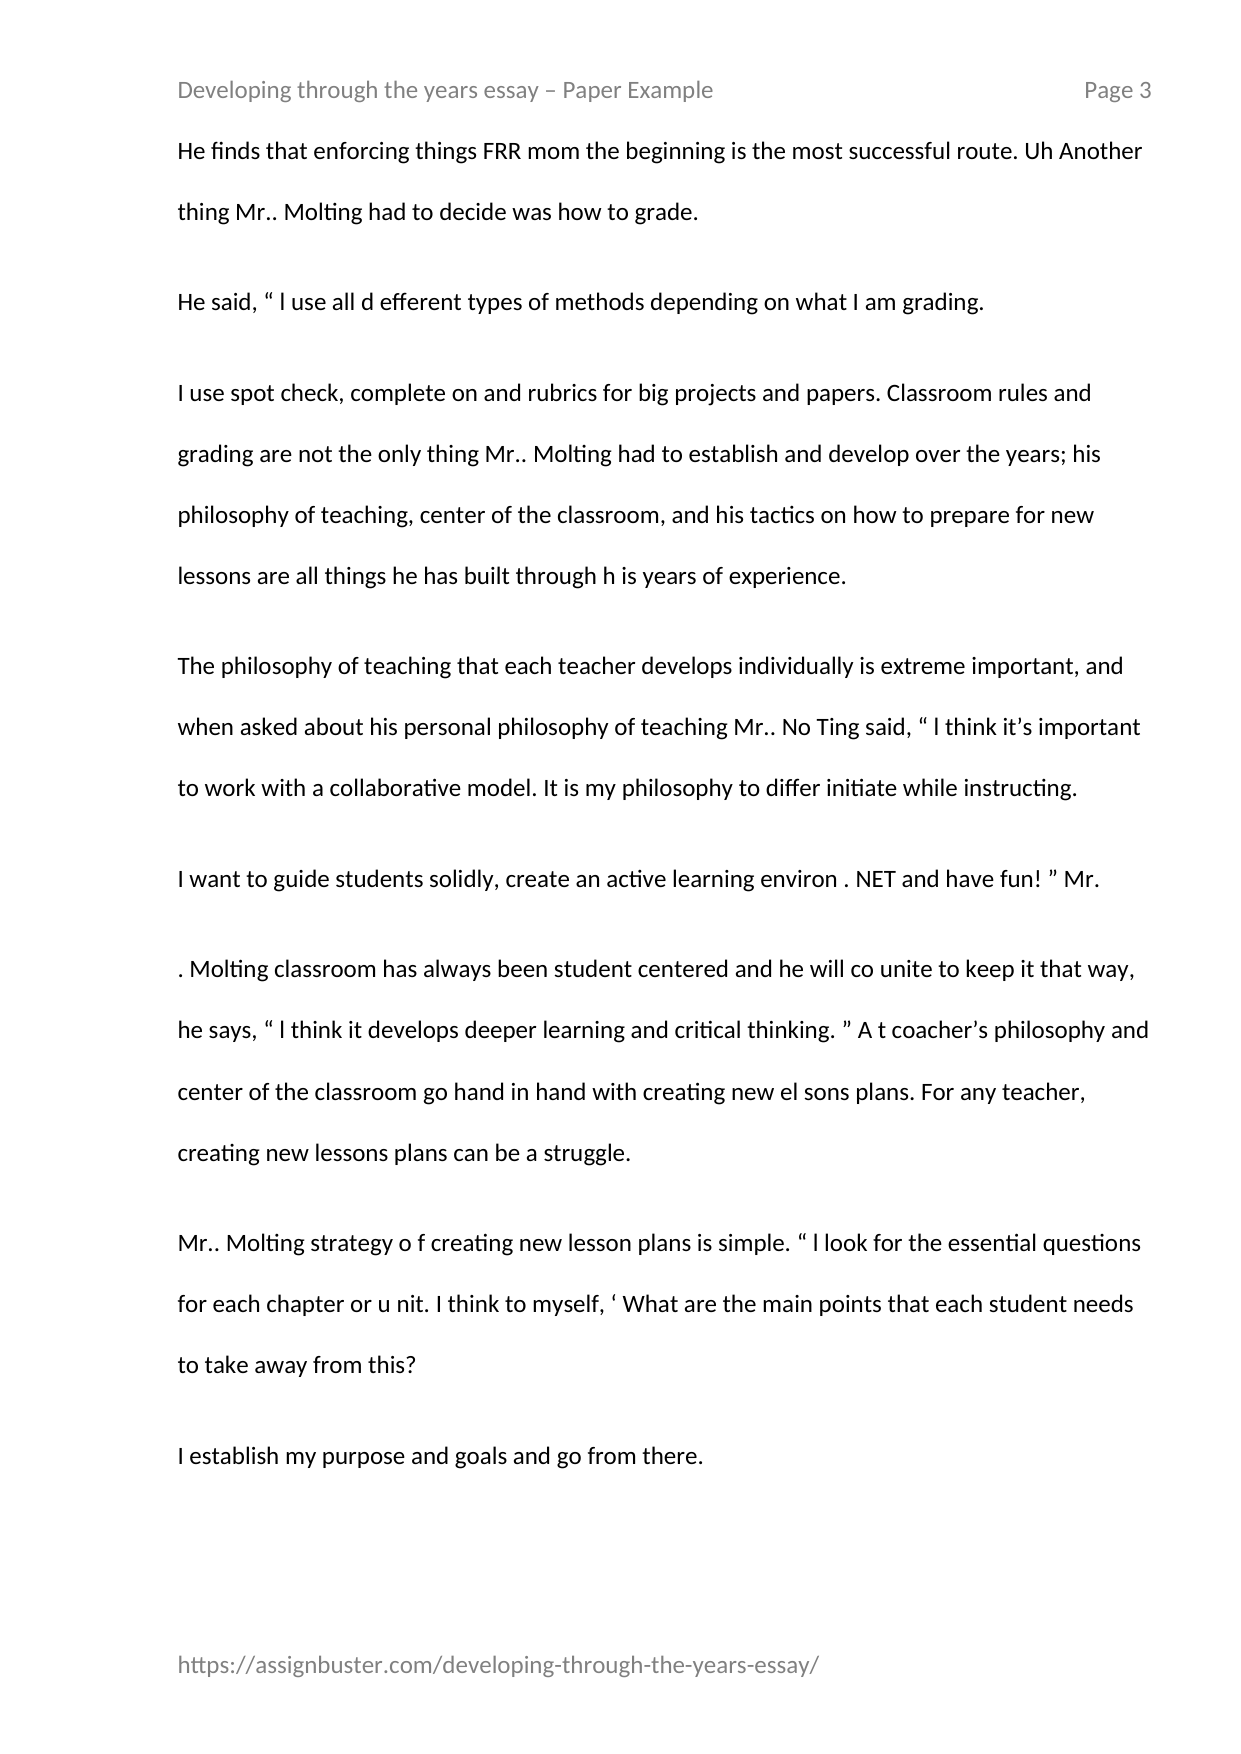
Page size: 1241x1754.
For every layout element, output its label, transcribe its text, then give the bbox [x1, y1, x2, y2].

text . Molting classroom has always been student centered and he will co unite to keep it that way, he says, “ l think it develops deeper learning and critical thinking. ” A t coacher’s philosophy and center of the classroom go hand in hand with creating new el sons plans. For any teacher, creating new lessons plans can be a struggle. [177, 954, 1152, 1167]
text He said, “ l use all d efferent types of methods depending on what I am grading. [177, 286, 1152, 317]
text I want to guide students solidly, create an active learning environ . NET and have fun! ” Mr. [177, 863, 1152, 894]
text I establish my purpose and goals and go from there. [177, 1440, 1152, 1470]
text I use spot check, complete on and rubrics for big projects and papers. Classroom rules and grading are not the only thing Mr.. Molting had to establish and develop over the years; his philosophy of teaching, center of the classroom, and his tactics on how to prepare for new lessons are all things he has built through h is years of experience. [177, 377, 1152, 591]
text Mr.. Molting strategy o f creating new lesson plans is simple. “ l look for the essential questions for each chapter or u nit. I think to myself, ‘ What are the main points that each student needs to take away from this? [177, 1227, 1152, 1380]
text He finds that enforcing things FRR mom the beginning is the most successful route. Uh Another thing Mr.. Molting had to decide was how to grade. [177, 135, 1152, 226]
text The philosophy of teaching that each teacher develops individually is extreme important, and when asked about his personal philosophy of teaching Mr.. No Ting said, “ l think it’s important to work with a collaborative model. It is my philosophy to differ initiate while instructing. [177, 651, 1152, 803]
